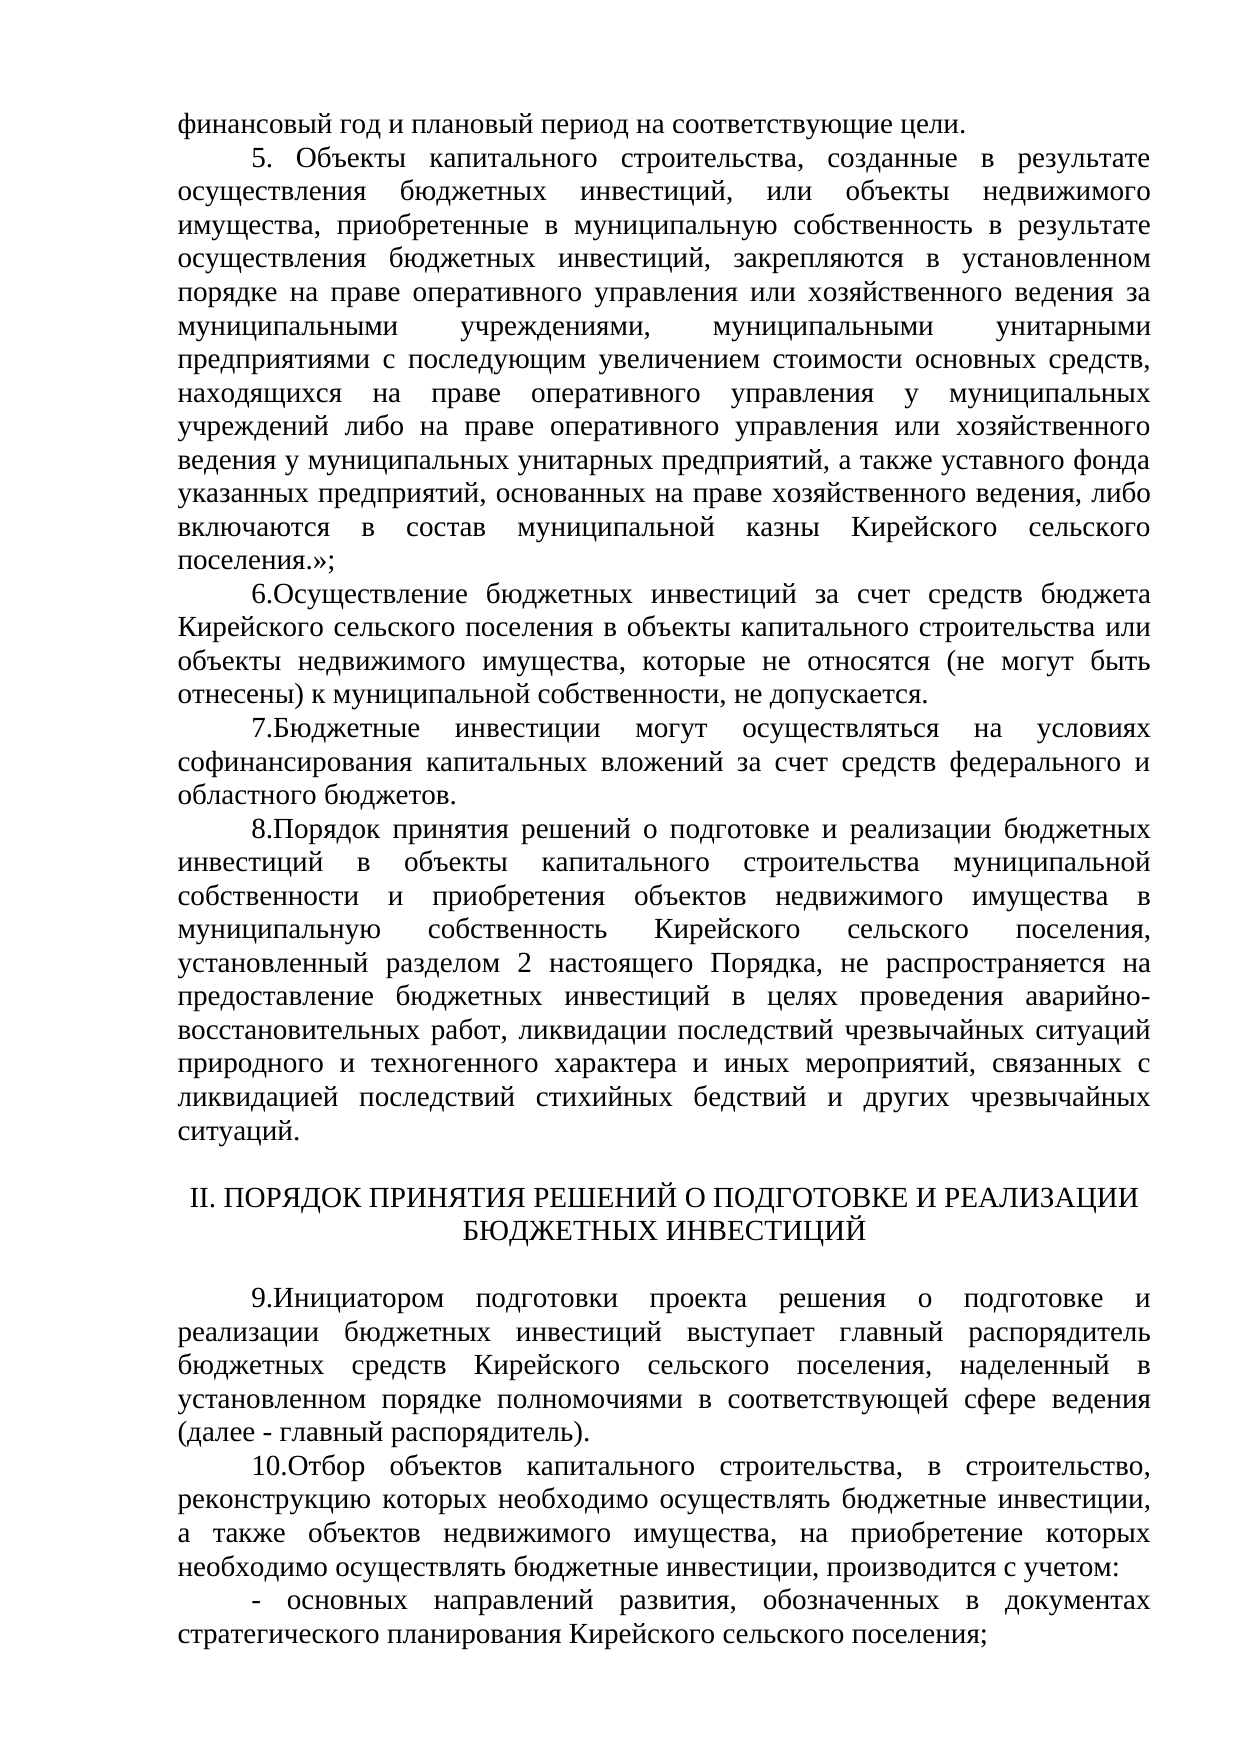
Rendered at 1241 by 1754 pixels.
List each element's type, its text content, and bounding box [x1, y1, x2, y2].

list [177, 106, 1152, 140]
text 7.Бюджетные инвестиции могут осуществляться на условиях софинансирования капитальных вложений за счет средств федерального и областного бюджетов. [177, 710, 1152, 811]
text 9.Инициатором подготовки проекта решения о подготовке и реализации бюджетных инвестиций выступает главный распорядитель бюджетных средств Кирейского сельского поселения, наделенный в установленном порядке полномочиями в соответствующей сфере ведения (далее - главный распорядитель). [177, 1280, 1152, 1448]
text 6.Осуществление бюджетных инвестиций за счет средств бюджета Кирейского сельского поселения в объекты капитального строительства или объекты недвижимого имущества, которые не относятся (не могут быть отнесены) к муниципальной собственности, не допускается. [177, 576, 1152, 710]
text БЮДЖЕТНЫХ ИНВЕСТИЦИЙ [177, 1213, 1152, 1247]
text II. ПОРЯДОК ПРИНЯТИЯ РЕШЕНИЙ О ПОДГОТОВКЕ И РЕАЛИЗАЦИИ [177, 1180, 1152, 1213]
text 5. Объекты капитального строительства, созданные в результате осуществления бюджетных инвестиций, или объекты недвижимого имущества, приобретенные в муниципальную собственность в результате осуществления бюджетных инвестиций, закрепляются в установленном порядке на праве оперативного управления или хозяйственного ведения за муниципальными учреждениями, муниципальными унитарными предприятиями с последующим увеличением стоимости основных средств, находящихся на праве оперативного управления у муниципальных учреждений либо на праве оперативного управления или хозяйственного ведения у муниципальных унитарных предприятий, а также уставного фонда указанных предприятий, основанных на праве хозяйственного ведения, либо включаются в состав муниципальной казны Кирейского сельского поселения.»; [177, 140, 1152, 576]
text - основных направлений развития, обозначенных в документах стратегического планирования Кирейского сельского поселения; [177, 1582, 1152, 1649]
text 10.Отбор объектов капитального строительства, в строительство, реконструкцию которых необходимо осуществлять бюджетные инвестиции, а также объектов недвижимого имущества, на приобретение которых необходимо осуществлять бюджетные инвестиции, производится с учетом: [177, 1448, 1152, 1582]
text 8.Порядок принятия решений о подготовке и реализации бюджетных инвестиций в объекты капитального строительства муниципальной собственности и приобретения объектов недвижимого имущества в муниципальную собственность Кирейского сельского поселения, установленный разделом 2 настоящего Порядка, не распространяется на предоставление бюджетных инвестиций в целях проведения аварийно-восстановительных работ, ликвидации последствий чрезвычайных ситуаций природного и техногенного характера и иных мероприятий, связанных с ликвидацией последствий стихийных бедствий и других чрезвычайных ситуаций. [177, 811, 1152, 1146]
